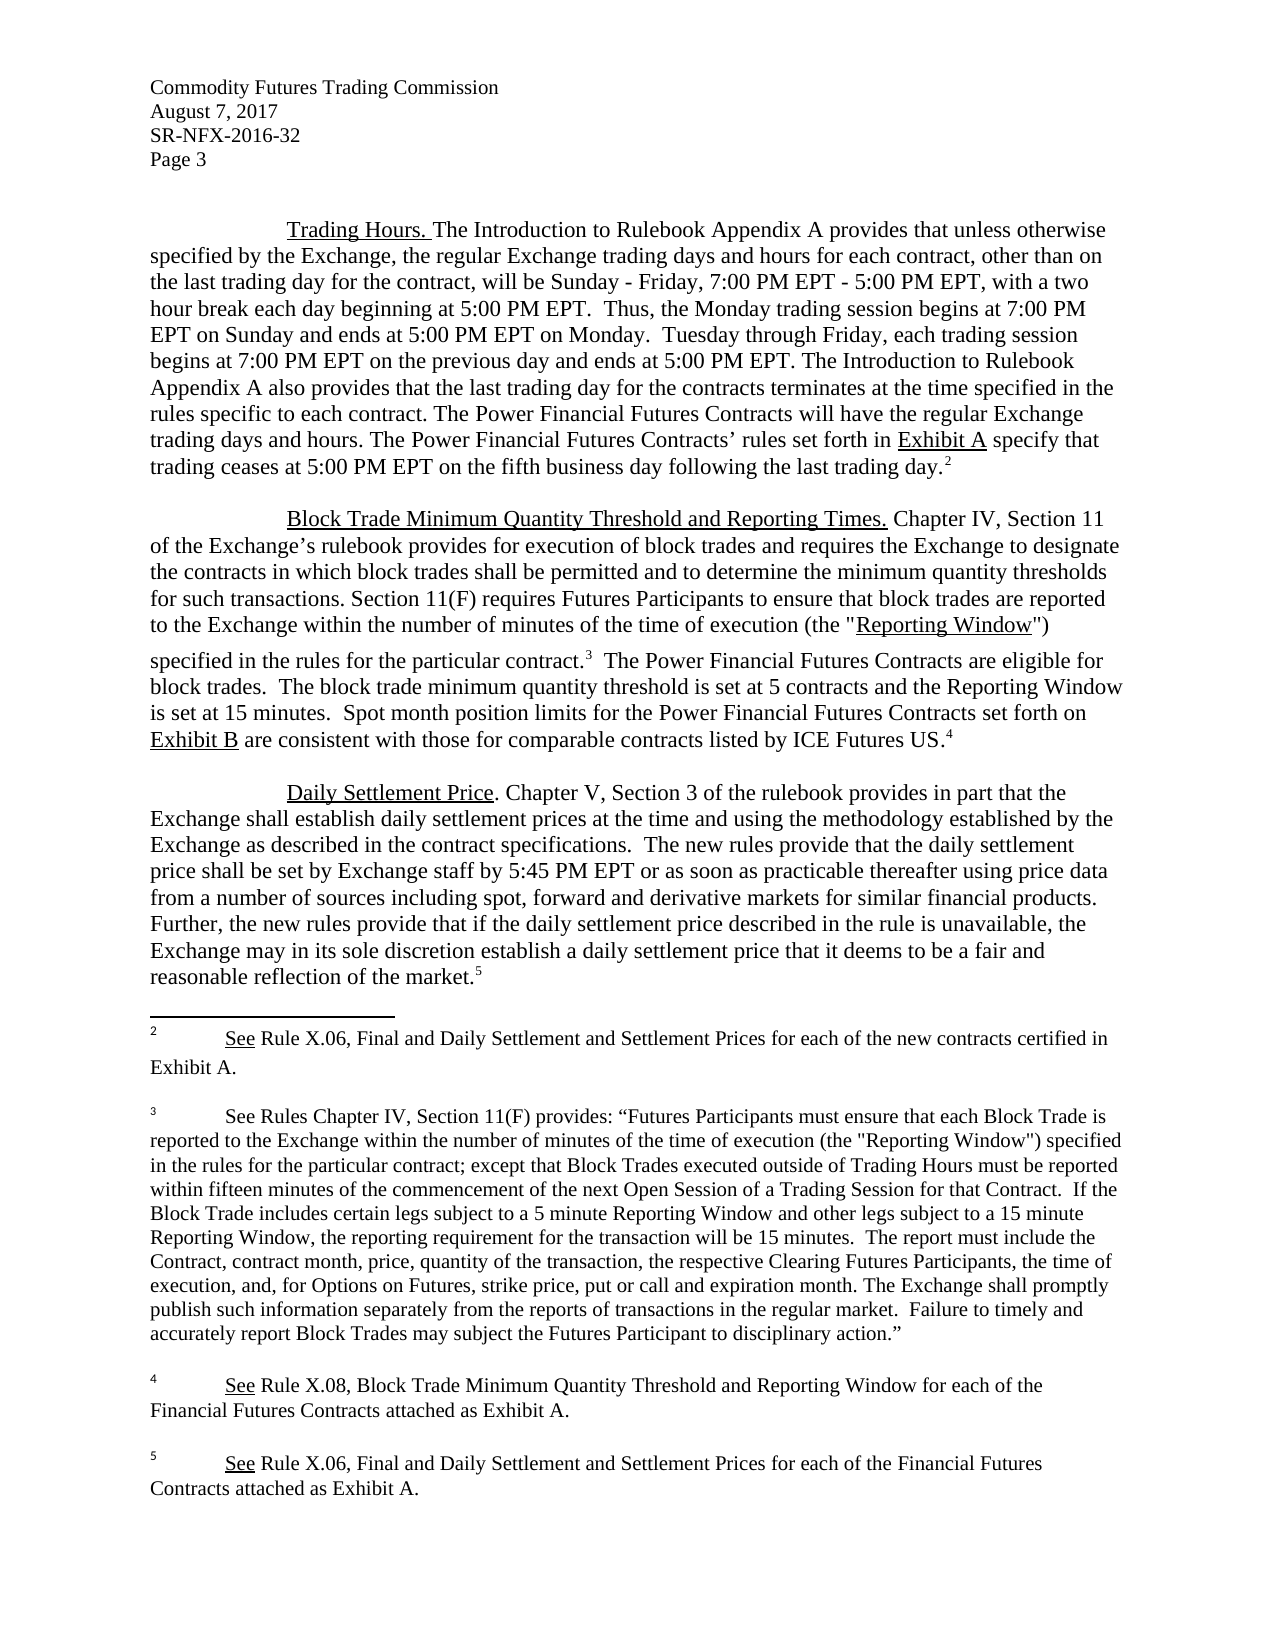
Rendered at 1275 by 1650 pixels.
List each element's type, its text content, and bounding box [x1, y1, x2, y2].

text Daily Settlement Price. Chapter V, Section 3 of the rulebook provides in part that the Exchange shall establish daily settlement prices at the time and using the methodology established by the Exchange as described in the contract specifications. The new rules provide that the daily settlement price shall be set by Exchange staff by 5:45 PM EPT or as soon as practicable thereafter using price data from a number of sources including spot, forward and derivative markets for similar financial products. Further, the new rules provide that if the daily settlement price described in the rule is unavailable, the Exchange may in its sole discretion establish a daily settlement price that it deems to be a fair and reasonable reflection of the market. [150, 778, 1125, 989]
text Trading Hours. The Introduction to Rulebook Appendix A provides that unless otherwise specified by the Exchange, the regular Exchange trading days and hours for each contract, other than on the last trading day for the contract, will be Sunday - Friday, 7:00 PM EPT - 5:00 PM EPT, with a two hour break each day beginning at 5:00 PM EPT. Thus, the Monday trading session begins at 7:00 PM EPT on Sunday and ends at 5:00 PM EPT on Monday. Tuesday through Friday, each trading session begins at 7:00 PM EPT on the previous day and ends at 5:00 PM EPT. The Introduction to Rulebook Appendix A also provides that the last trading day for the contracts terminates at the time specified in the rules specific to each contract. The Power Financial Futures Contracts will have the regular Exchange trading days and hours. The Power Financial Futures Contracts’ rules set forth in Exhibit A specify that trading ceases at 5:00 PM EPT on the fifth business day following the last trading day. [150, 216, 1125, 479]
text Block Trade Minimum Quantity Threshold and Reporting Times. Chapter IV, Section 11 of the Exchange’s rulebook provides for execution of block trades and requires the Exchange to designate the contracts in which block trades shall be permitted and to determine the minimum quantity thresholds for such transactions. Section 11(F) requires Futures Participants to ensure that block trades are reported to the Exchange within the number of minutes of the time of execution (the "Reporting Window") specified in the rules for the particular contract. The Power Financial Futures Contracts are eligible for block trades. The block trade minimum quantity threshold is set at 5 contracts and the Reporting Window is set at 15 minutes. Spot month position limits for the Power Financial Futures Contracts set forth on Exhibit B are consistent with those for comparable contracts listed by ICE Futures US. [150, 506, 1125, 752]
